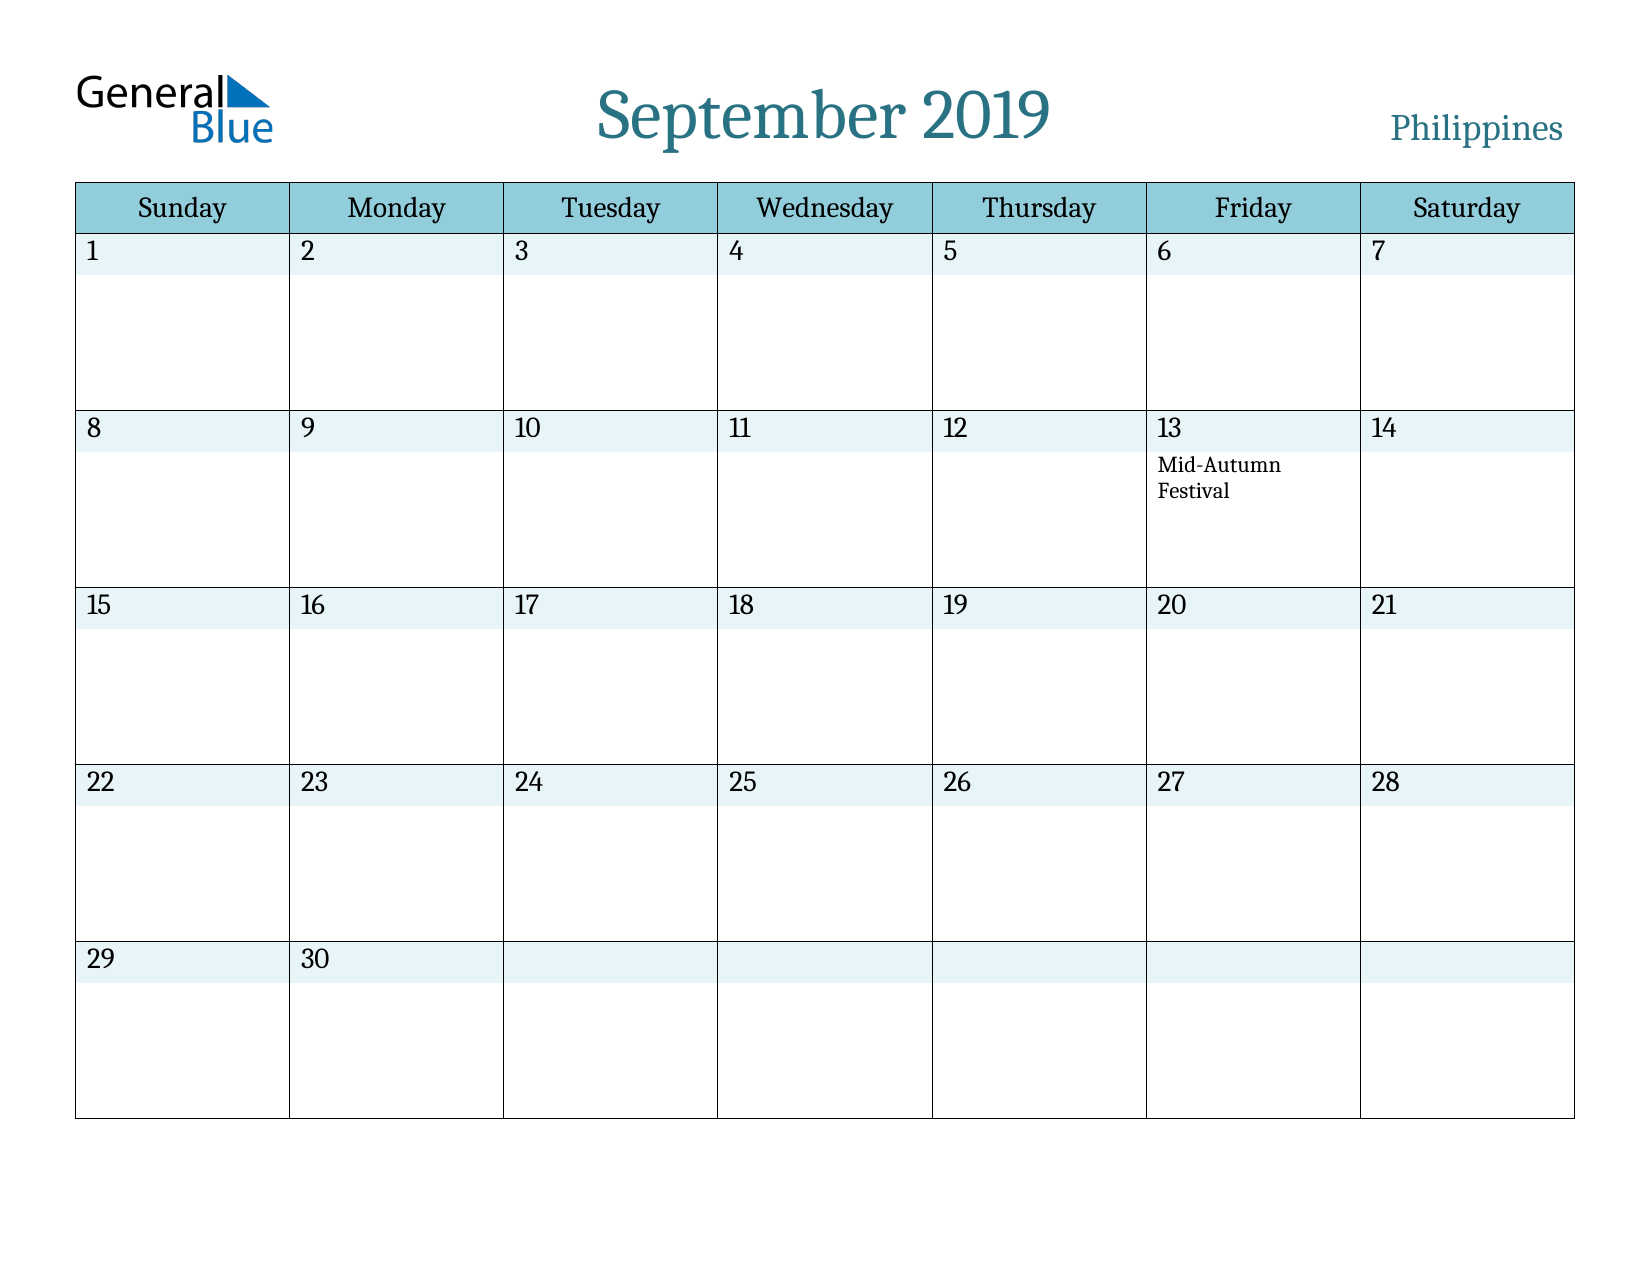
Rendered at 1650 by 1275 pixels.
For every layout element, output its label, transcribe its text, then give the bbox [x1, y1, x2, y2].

table_cell [718, 806, 932, 941]
table_cell [933, 275, 1146, 410]
table_cell [504, 983, 717, 1118]
table_cell [290, 806, 503, 941]
table_cell 17 [504, 588, 717, 629]
table_cell 30 [290, 942, 503, 983]
table_cell [76, 452, 289, 587]
table_header Philippines [1146, 75, 1574, 182]
table_cell 12 [933, 411, 1146, 452]
table_header [76, 75, 503, 182]
table_cell [933, 452, 1146, 587]
table_cell 6 [1147, 234, 1360, 275]
table_cell 1 [76, 234, 289, 275]
table_header September 2019 [504, 75, 1146, 182]
table_cell Thursday [933, 183, 1146, 233]
table_cell 5 [933, 234, 1146, 275]
table_cell 22 [76, 765, 289, 806]
table_cell [504, 452, 717, 587]
table_cell 19 [933, 588, 1146, 629]
table_cell 13 [1147, 411, 1360, 452]
table_cell Wednesday [718, 183, 932, 233]
table_cell [76, 275, 289, 410]
table_cell [1361, 275, 1574, 410]
table_cell [1147, 629, 1360, 764]
table_cell 3 [504, 234, 717, 275]
table_cell [504, 806, 717, 941]
table_cell [1361, 983, 1574, 1118]
picture [77, 75, 273, 143]
table_cell [718, 983, 932, 1118]
table_cell [290, 983, 503, 1118]
table_cell 29 [76, 942, 289, 983]
table_cell 11 [718, 411, 932, 452]
table_cell 10 [504, 411, 717, 452]
table_cell 21 [1361, 588, 1574, 629]
table_cell [1147, 942, 1360, 983]
table_cell 18 [718, 588, 932, 629]
table_cell [290, 275, 503, 410]
table_cell [504, 275, 717, 410]
table_cell [933, 629, 1146, 764]
table_cell [1361, 629, 1574, 764]
table_cell [1147, 806, 1360, 941]
table_cell [1147, 275, 1360, 410]
table_cell 4 [718, 234, 932, 275]
table_cell [504, 942, 717, 983]
table_cell [76, 806, 289, 941]
table_cell 15 [76, 588, 289, 629]
table_cell [933, 942, 1146, 983]
table_cell [933, 806, 1146, 941]
table_cell 2 [290, 234, 503, 275]
table_cell [290, 629, 503, 764]
table_cell 14 [1361, 411, 1574, 452]
table_cell 8 [76, 411, 289, 452]
table_cell [1361, 806, 1574, 941]
table_cell 28 [1361, 765, 1574, 806]
table_cell 25 [718, 765, 932, 806]
table_cell [718, 942, 932, 983]
table_cell 27 [1147, 765, 1360, 806]
table_cell 20 [1147, 588, 1360, 629]
table_cell [1361, 942, 1574, 983]
table_cell 16 [290, 588, 503, 629]
table_cell Friday [1147, 183, 1360, 233]
table_cell [1361, 452, 1574, 587]
table_cell [933, 983, 1146, 1118]
table_cell 24 [504, 765, 717, 806]
table_cell Saturday [1361, 183, 1574, 233]
table_cell [1147, 983, 1360, 1118]
table_cell [718, 452, 932, 587]
table_cell Tuesday [504, 183, 717, 233]
table_cell Monday [290, 183, 503, 233]
table_cell [290, 452, 503, 587]
table_cell [76, 983, 289, 1118]
table_cell 7 [1361, 234, 1574, 275]
table_cell 26 [933, 765, 1146, 806]
table_cell [718, 275, 932, 410]
table_cell Sunday [76, 183, 289, 233]
table_cell [504, 629, 717, 764]
table_cell 23 [290, 765, 503, 806]
table_cell [76, 629, 289, 764]
table_cell 9 [290, 411, 503, 452]
table_cell Mid-Autumn Festival [1147, 452, 1360, 587]
table_cell [718, 629, 932, 764]
